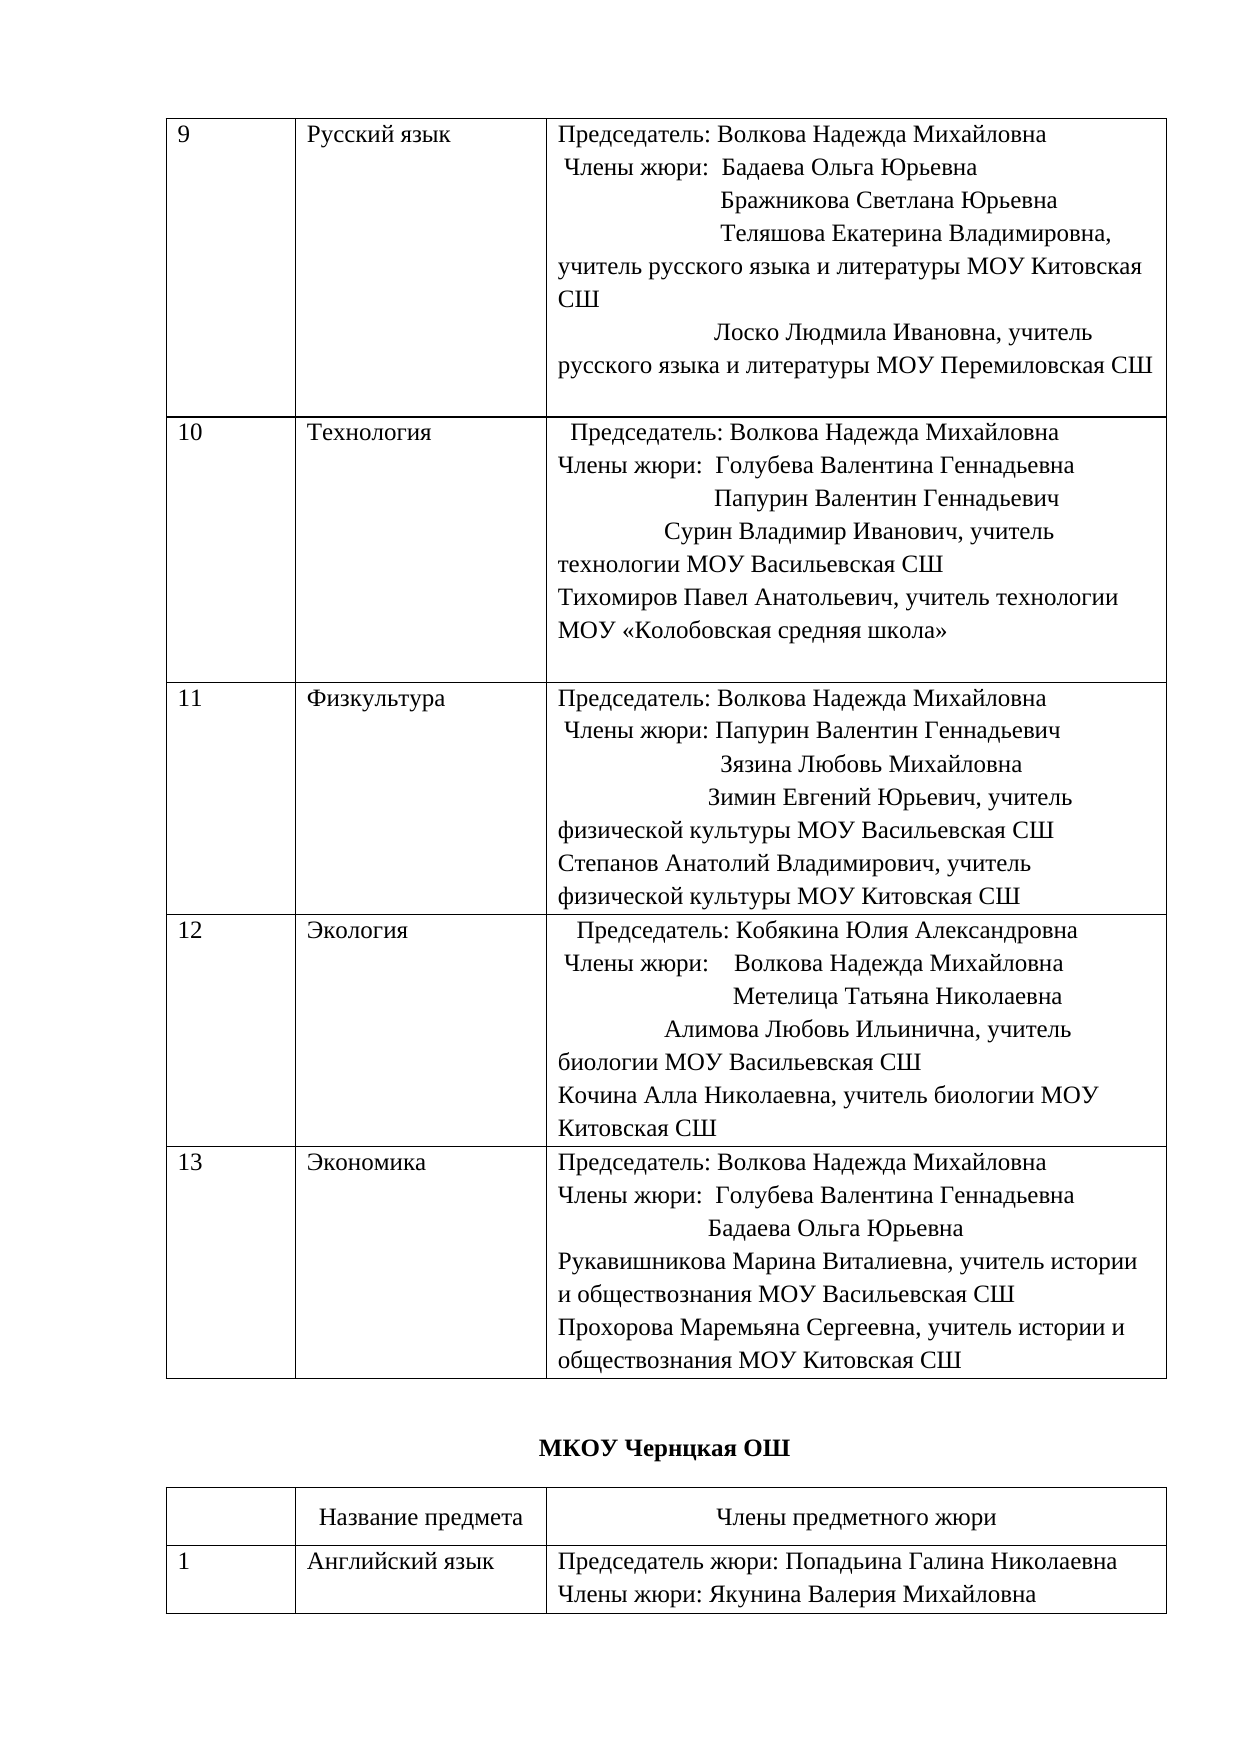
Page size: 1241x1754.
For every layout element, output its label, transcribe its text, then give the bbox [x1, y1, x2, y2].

table_cell Английский язык [296, 1546, 546, 1612]
table_cell Председатель: Волкова Надежда Михайловна Члены жюри: Голубева Валентина Геннадьевна Папурин Валентин Геннадьевич Сурин Владимир Иванович, учитель технологии МОУ Васильевская СШ Тихомиров Павел Анатольевич, учитель технологии МОУ «Колобовская средняя школа» [547, 418, 1166, 682]
table_cell 10 [167, 418, 295, 682]
table_cell Экономика [296, 1147, 546, 1378]
table_cell 12 [167, 915, 295, 1146]
table_cell Физкультура [296, 683, 546, 914]
table_header Члены предметного жюри [547, 1488, 1166, 1545]
table_cell 9 [167, 119, 295, 416]
table_cell 13 [167, 1147, 295, 1378]
table_cell Председатель: Волкова Надежда Михайловна Члены жюри: Голубева Валентина Геннадьевна Бадаева Ольга Юрьевна Рукавишникова Марина Виталиевна, учитель истории и обществознания МОУ Васильевская СШ Прохорова Маремьяна Сергеевна, учитель истории и обществознания МОУ Китовская СШ [547, 1147, 1166, 1378]
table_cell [547, 1546, 1166, 1612]
table_cell Председатель: Кобякина Юлия Александровна Члены жюри: Волкова Надежда Михайловна Метелица Татьяна Николаевна Алимова Любовь Ильинична, учитель биологии МОУ Васильевская СШ Кочина Алла Николаевна, учитель биологии МОУ Китовская СШ [547, 915, 1166, 1146]
table_cell Русский язык [296, 119, 546, 416]
table_header [167, 1488, 295, 1545]
table_cell 11 [167, 683, 295, 914]
table_cell Председатель: Волкова Надежда Михайловна Члены жюри: Папурин Валентин Геннадьевич Зязина Любовь Михайловна Зимин Евгений Юрьевич, учитель физической культуры МОУ Васильевская СШ Степанов Анатолий Владимирович, учитель физической культуры МОУ Китовская СШ [547, 683, 1166, 914]
table_cell Технология [296, 418, 546, 682]
text МКОУ Чернцкая ОШ [177, 1433, 1152, 1462]
table_header Название предмета [296, 1488, 546, 1545]
table_cell 1 [167, 1546, 295, 1612]
table_cell Председатель: Волкова Надежда Михайловна Члены жюри: Бадаева Ольга Юрьевна Бражникова Светлана Юрьевна Теляшова Екатерина Владимировна, учитель русского языка и литературы МОУ Китовская СШ Лоско Людмила Ивановна, учитель русского языка и литературы МОУ Перемиловская СШ [547, 119, 1166, 416]
table_cell Экология [296, 915, 546, 1146]
